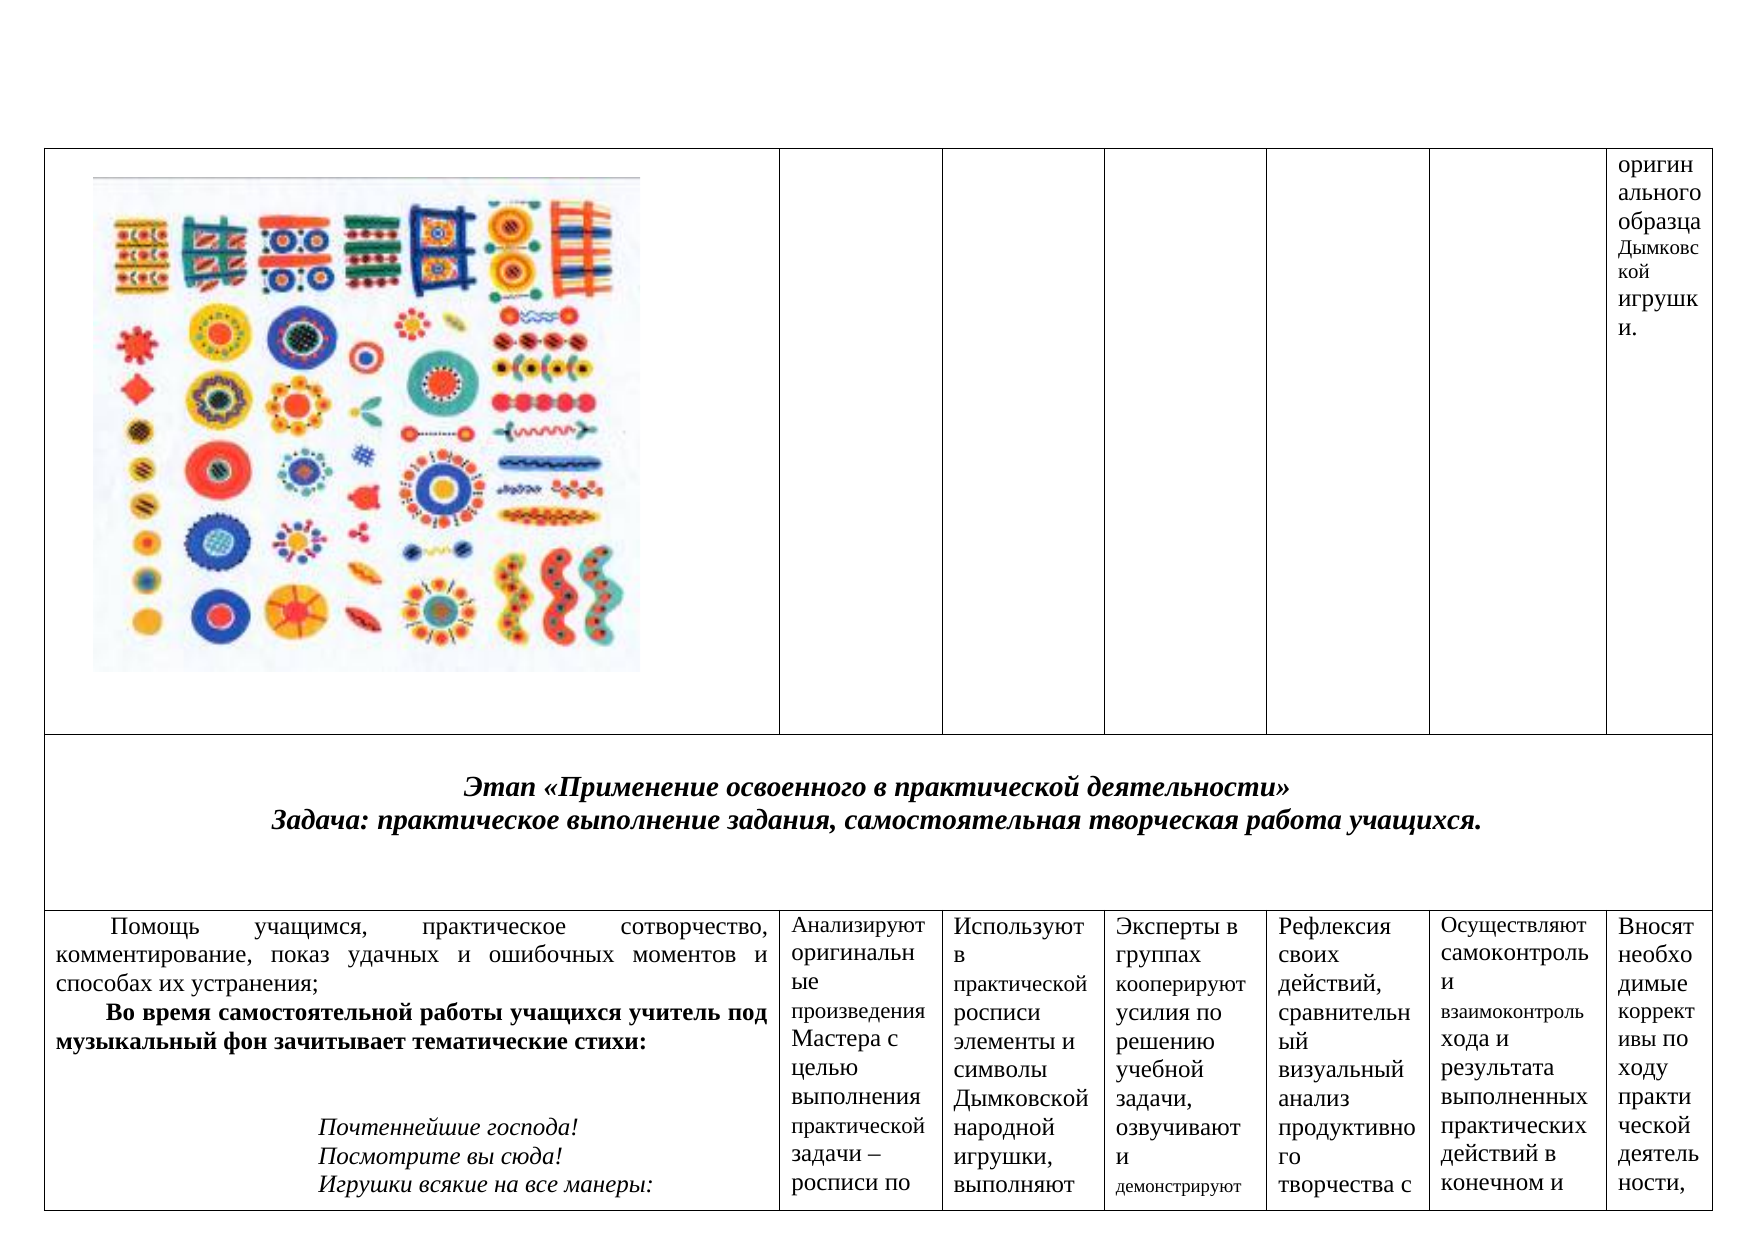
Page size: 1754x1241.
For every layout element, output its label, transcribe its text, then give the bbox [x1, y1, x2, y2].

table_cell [780, 149, 942, 734]
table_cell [1267, 149, 1429, 734]
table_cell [45, 911, 779, 1209]
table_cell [1430, 149, 1606, 734]
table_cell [943, 149, 1104, 734]
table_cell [1430, 911, 1606, 1209]
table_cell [780, 911, 942, 1209]
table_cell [1105, 911, 1266, 1209]
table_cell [943, 911, 1104, 1209]
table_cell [1267, 911, 1429, 1209]
table_cell Этап «Применение освоенного в практической деятельности» Задача: практическое выполнение задания, самостоятельная творческая работа учащихся. [45, 735, 1712, 910]
picture [93, 177, 640, 672]
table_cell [1607, 149, 1712, 734]
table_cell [1607, 911, 1712, 1209]
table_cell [1105, 149, 1266, 734]
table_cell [45, 149, 779, 734]
